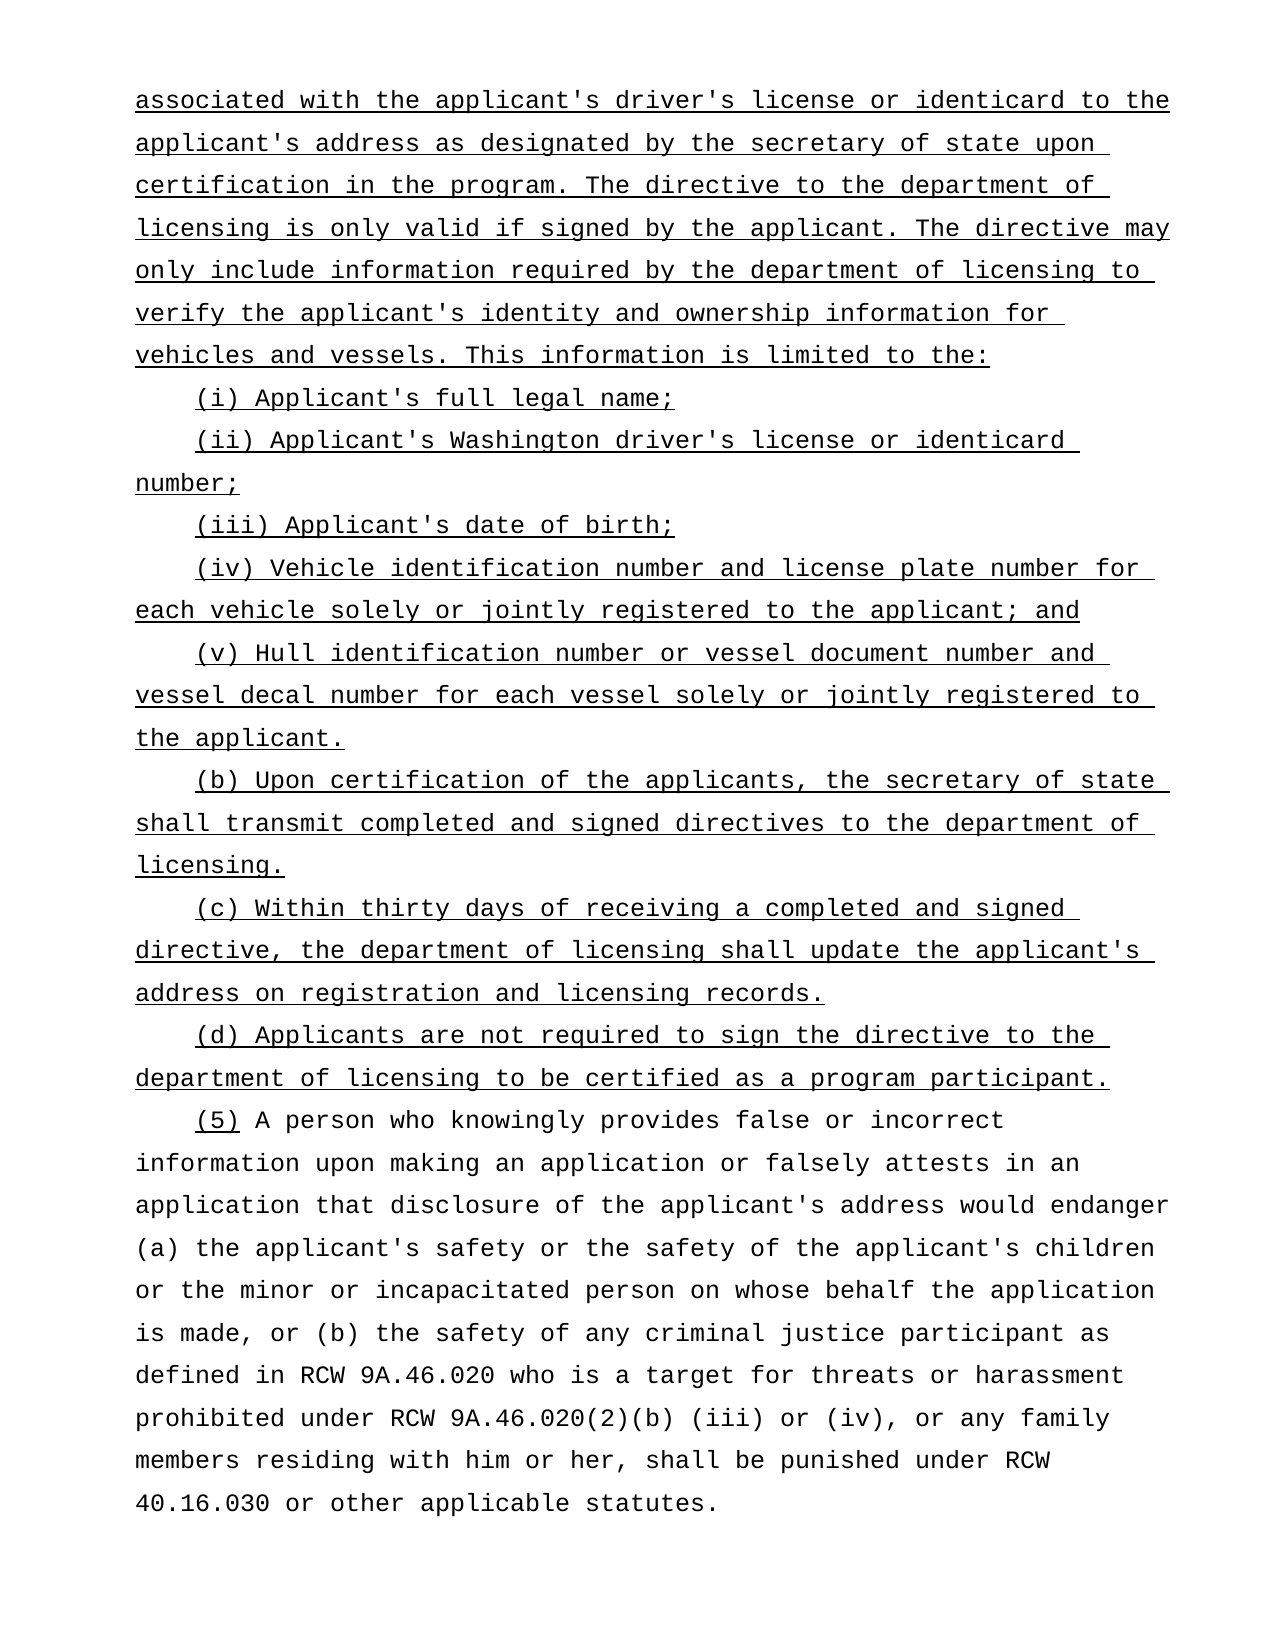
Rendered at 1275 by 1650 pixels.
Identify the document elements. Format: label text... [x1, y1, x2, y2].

text (i) Applicant's full legal name; [135, 372, 1170, 415]
text (b) Upon certification of the applicants, the secretary of state shall transmit completed and signed directives to the department of licensing. [135, 755, 1170, 882]
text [135, 113, 1170, 239]
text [135, 75, 1170, 111]
text (5) A person who knowingly provides false or incorrect information upon making an application or falsely attests in an application that disclosure of the applicant's address would endanger (a) the applicant's safety or the safety of the applicant's children or the minor or incapacitated person on whose behalf the application is made, or (b) the safety of any criminal justice participant as defined in RCW 9A.46.020 who is a target for threats or harassment prohibited under RCW 9A.46.020(2)(b) (iii) or (iv), or any family members residing with him or her, shall be punished under RCW 40.16.030 or other applicable statutes. [135, 1095, 1170, 1520]
text (d) Applicants are not required to sign the directive to the department of licensing to be certified as a program participant. [135, 1010, 1170, 1095]
text (v) Hull identification number or vessel document number and vessel decal number for each vessel solely or jointly registered to the applicant. [135, 627, 1170, 755]
text (c) Within thirty days of receiving a completed and signed directive, the department of licensing shall update the applicant's address on registration and licensing records. [135, 882, 1170, 1010]
text (iii) Applicant's date of birth; [135, 500, 1170, 542]
text (ii) Applicant's Washington driver's license or identicard number; [135, 415, 1170, 500]
text (iv) Vehicle identification number and license plate number for each vehicle solely or jointly registered to the applicant; and [135, 542, 1170, 627]
